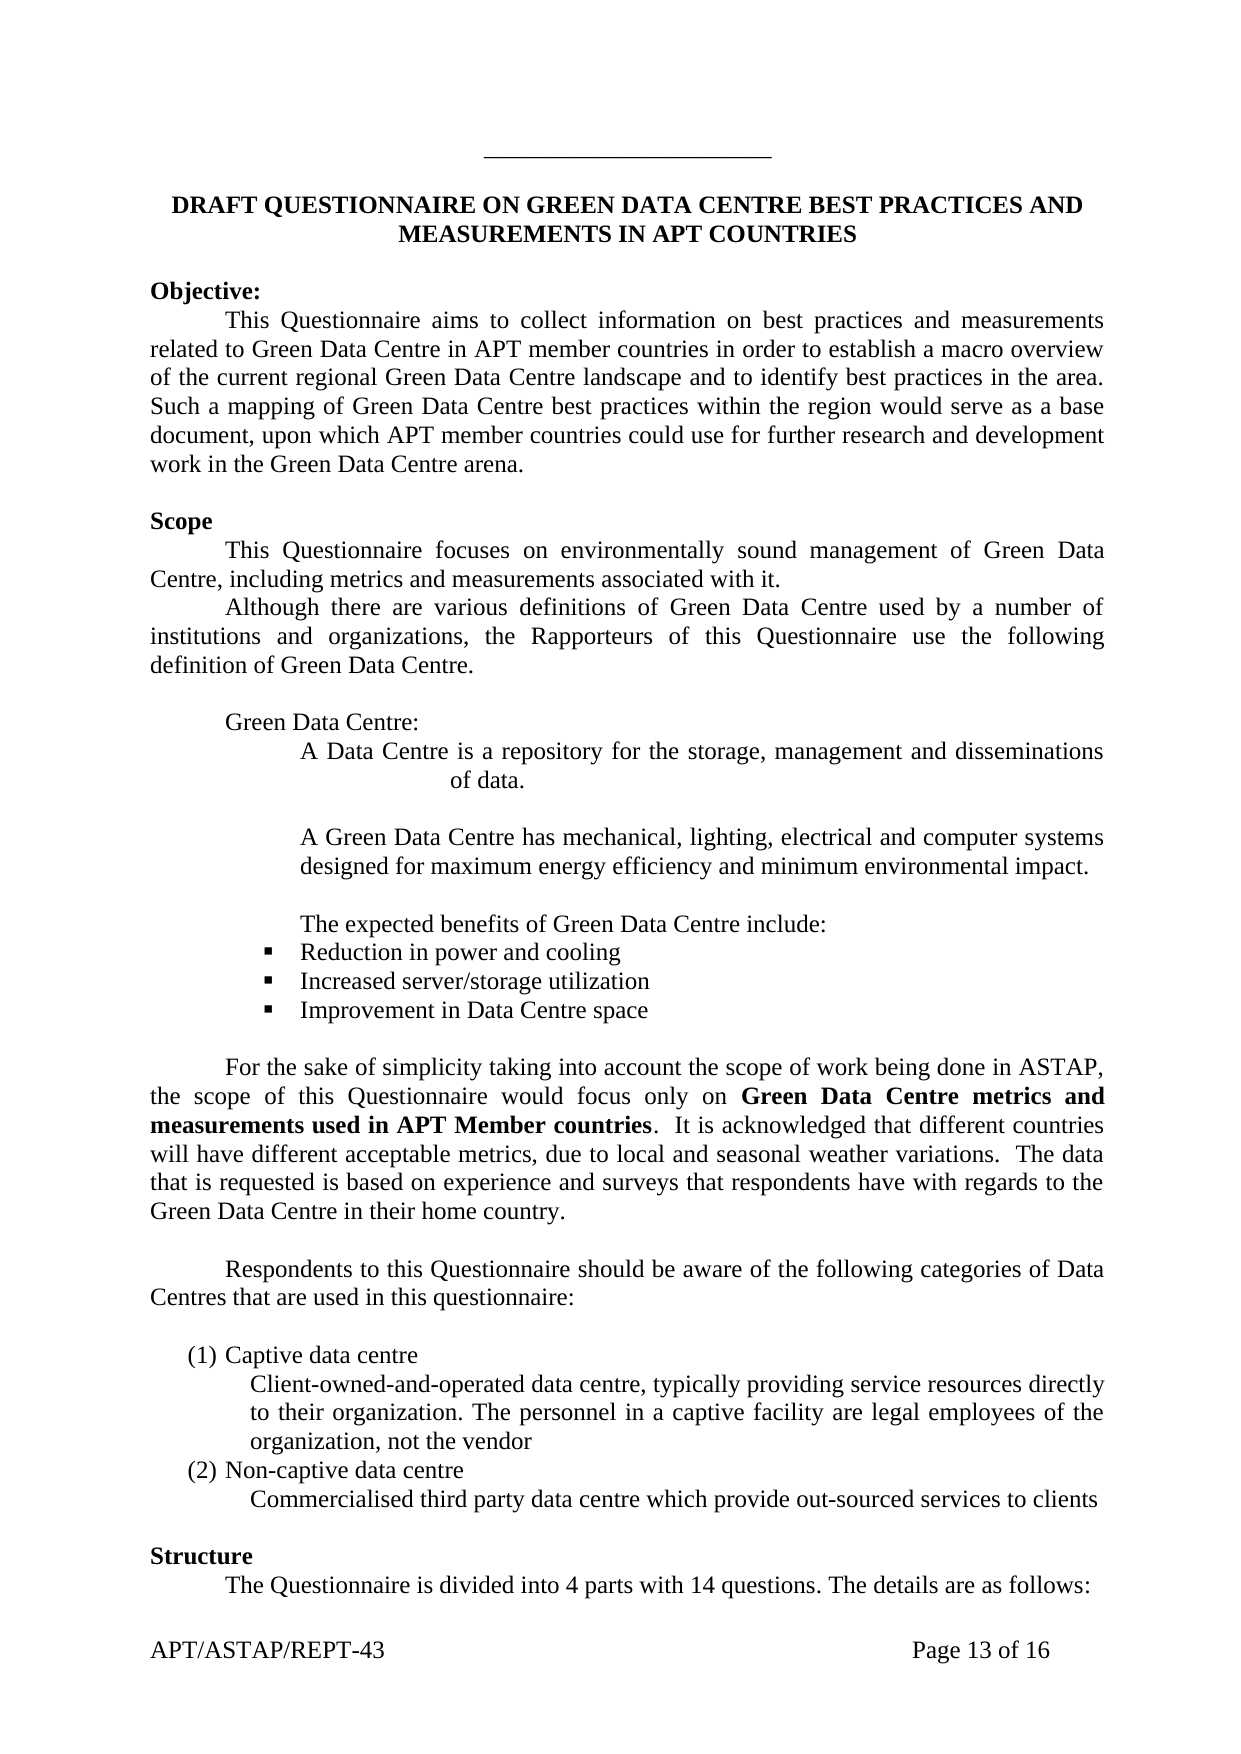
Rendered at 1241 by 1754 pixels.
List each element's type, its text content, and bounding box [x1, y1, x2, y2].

text Green Data Centre: [150, 707, 1105, 736]
text Scope [150, 506, 1105, 535]
list Reduction in power and cooling [262, 937, 1105, 966]
list Non-captive data centre [187, 1455, 1105, 1484]
text Although there are various definitions of Green Data Centre used by a number of institutions and organizations, the Rapporteurs of this Questionnaire use the following definition of Green Data Centre. [150, 592, 1105, 679]
list Captive data centre [187, 1340, 1105, 1369]
text This Questionnaire focuses on environmentally sound management of Green Data Centre, including metrics and measurements associated with it. [150, 535, 1105, 592]
text A Data Centre is a repository for the storage, management and disseminations of data. [300, 736, 1105, 794]
list Improvement in Data Centre space [262, 995, 1105, 1024]
text The expected benefits of Green Data Centre include: [150, 909, 1105, 937]
list Increased server/storage utilization [262, 966, 1105, 995]
text Structure [150, 1541, 1105, 1570]
text Objective: [150, 276, 1105, 305]
text The Questionnaire is divided into 4 parts with 14 questions. The details are as follows: [150, 1570, 1105, 1599]
text Draft Questionnaire on Green Data Centre Best practices and measurements in APT countries [150, 190, 1105, 247]
list Client-owned-and-operated data centre, typically providing service resources directly to their organization. The personnel in a captive facility are legal employees of the organization, not the vendor [250, 1369, 1105, 1455]
text For the sake of simplicity taking into account the scope of work being done in ASTAP, the scope of this Questionnaire would focus only on Green Data Centre metrics and measurements used in APT Member countries. It is acknowledged that different countries will have different acceptable metrics, due to local and seasonal weather variations. The data that is requested is based on experience and surveys that respondents have with regards to the Green Data Centre in their home country. [150, 1052, 1105, 1225]
text This Questionnaire aims to collect information on best practices and measurements related to Green Data Centre in APT member countries in order to establish a macro overview of the current regional Green Data Centre landscape and to identify best practices in the area. Such a mapping of Green Data Centre best practices within the region would serve as a base document, upon which APT member countries could use for further research and development work in the Green Data Centre arena. [150, 305, 1105, 477]
text A Green Data Centre has mechanical, lighting, electrical and computer systems designed for maximum energy efficiency and minimum environmental impact. [150, 822, 1105, 880]
text Respondents to this Questionnaire should be aware of the following categories of Data Centres that are used in this questionnaire: [150, 1254, 1105, 1311]
text _______________________ [150, 132, 1105, 161]
list Commercialised third party data centre which provide out-sourced services to clients [250, 1484, 1105, 1512]
